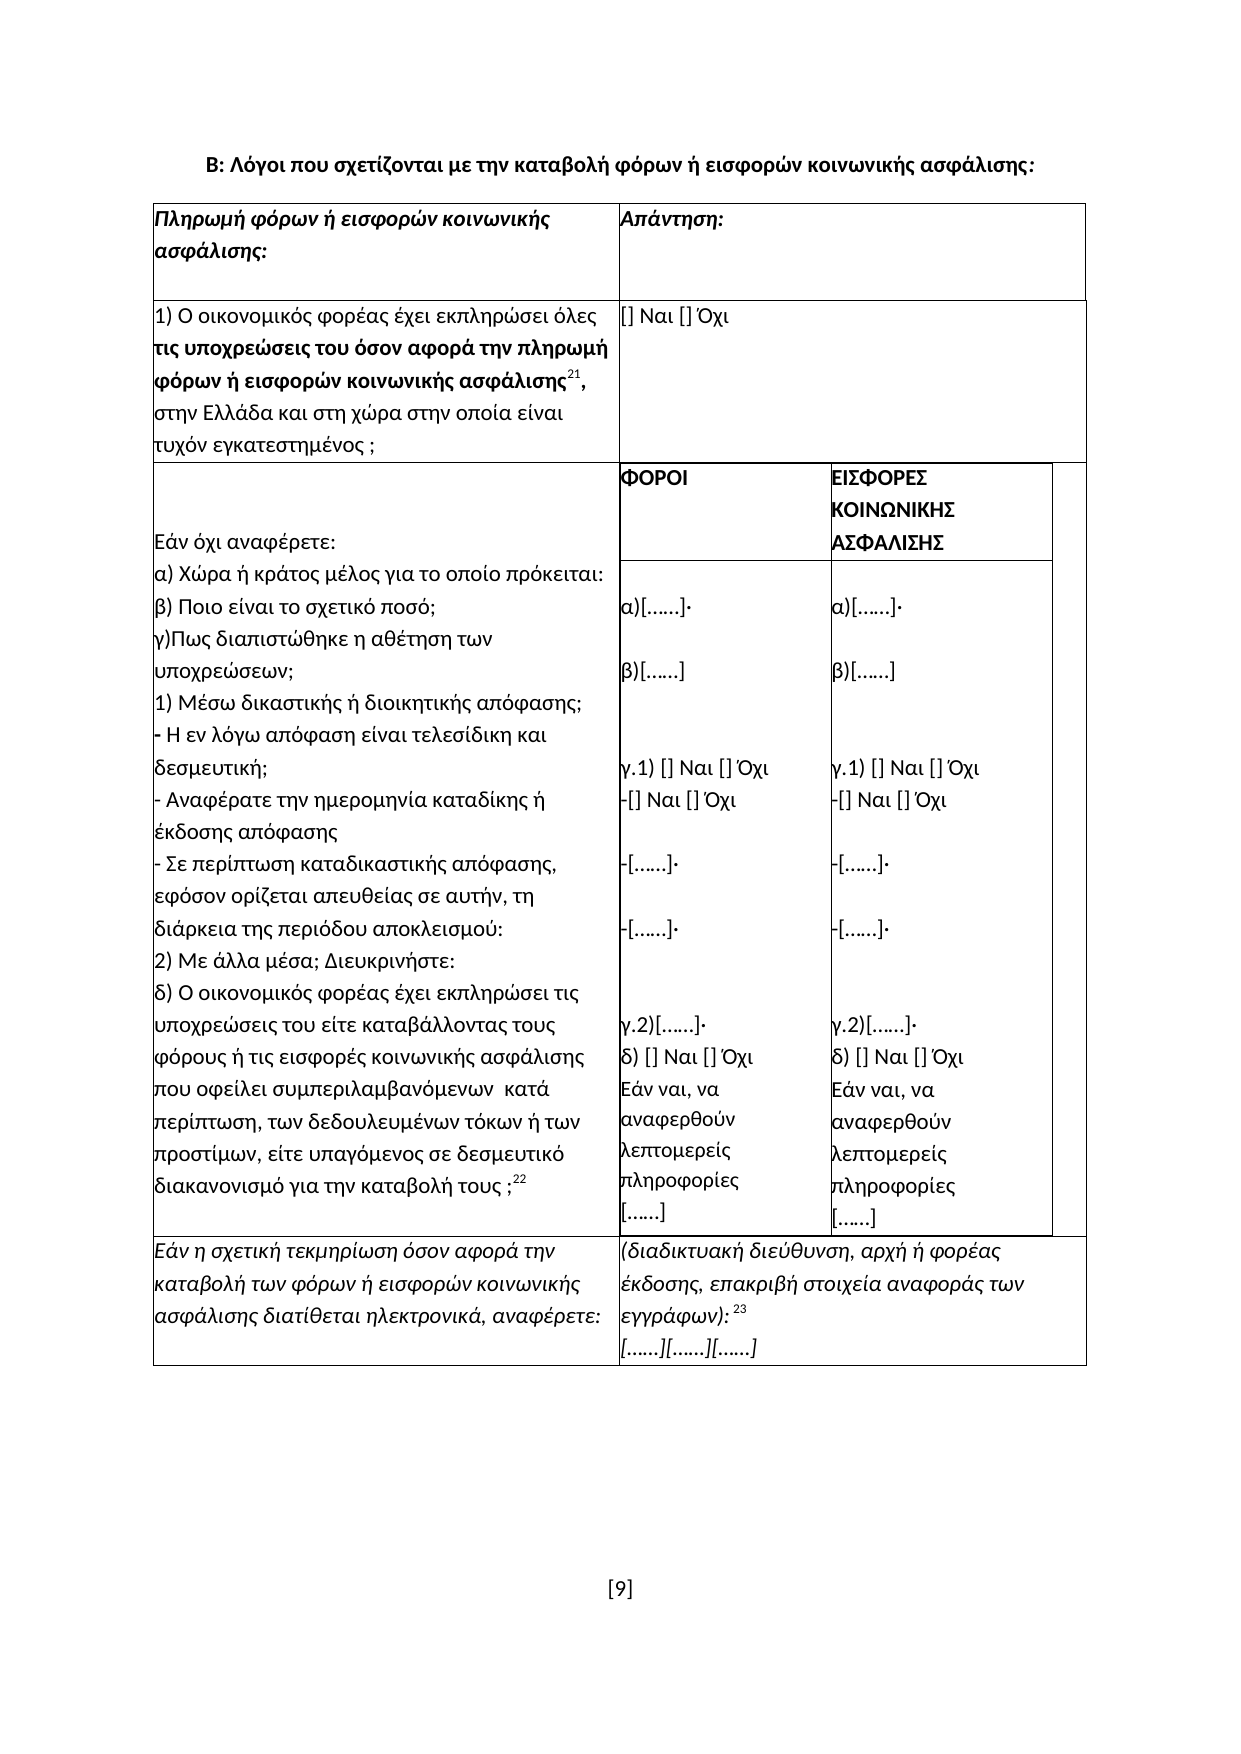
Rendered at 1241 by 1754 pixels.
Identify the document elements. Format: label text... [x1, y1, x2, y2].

table_cell [] Ναι [] Όχι [620, 301, 1086, 462]
table_cell [832, 561, 1052, 1235]
table_cell [621, 464, 831, 560]
table_cell [1053, 463, 1086, 1236]
table_cell [621, 561, 831, 1235]
table_header Απάντηση: [620, 204, 1085, 300]
table_cell Εάν η σχετική τεκμηρίωση όσον αφορά την καταβολή των φόρων ή εισφορών κοινωνικής ασφάλισης διατίθεται ηλεκτρονικά, αναφέρετε: [154, 1237, 619, 1365]
table_cell Εάν όχι αναφέρετε: α) Χώρα ή κράτος μέλος για το οποίο πρόκειται: β) Ποιο είναι το σχετικό ποσό; γ)Πως διαπιστώθηκε η αθέτηση των υποχρεώσεων; 1) Μέσω δικαστικής ή διοικητικής απόφασης; - Η εν λόγω απόφαση είναι τελεσίδικη και δεσμευτική; - Αναφέρατε την ημερομηνία καταδίκης ή έκδοσης απόφασης - Σε περίπτωση καταδικαστικής απόφασης, εφόσον ορίζεται απευθείας σε αυτήν, τη διάρκεια της περιόδου αποκλεισμού: 2) Με άλλα μέσα; Διευκρινήστε: δ) Ο οικονομικός φορέας έχει εκπληρώσει τις υποχρεώσεις του είτε καταβάλλοντας τους φόρους ή τις εισφορές κοινωνικής ασφάλισης που οφείλει συμπεριλαμβανόμενων κατά περίπτωση, των δεδουλευμένων τόκων ή των προστίμων, είτε υπαγόμενος σε δεσμευτικό διακανονισμό για την καταβολή τους ; [154, 463, 619, 1236]
table_cell (διαδικτυακή διεύθυνση, αρχή ή φορέας έκδοσης, επακριβή στοιχεία αναφοράς των εγγράφων): [……][……][……] [620, 1237, 1086, 1365]
table_header Πληρωμή φόρων ή εισφορών κοινωνικής ασφάλισης: [154, 204, 619, 300]
table_cell [832, 464, 1052, 560]
text Β: Λόγοι που σχετίζονται με την καταβολή φόρων ή εισφορών κοινωνικής ασφάλισης: [112, 150, 1128, 178]
table_cell 1) Ο οικονομικός φορέας έχει εκπληρώσει όλες τις υποχρεώσεις του όσον αφορά την πληρωμή φόρων ή εισφορών κοινωνικής ασφάλισης, στην Ελλάδα και στη χώρα στην οποία είναι τυχόν εγκατεστημένος ; [154, 301, 619, 462]
